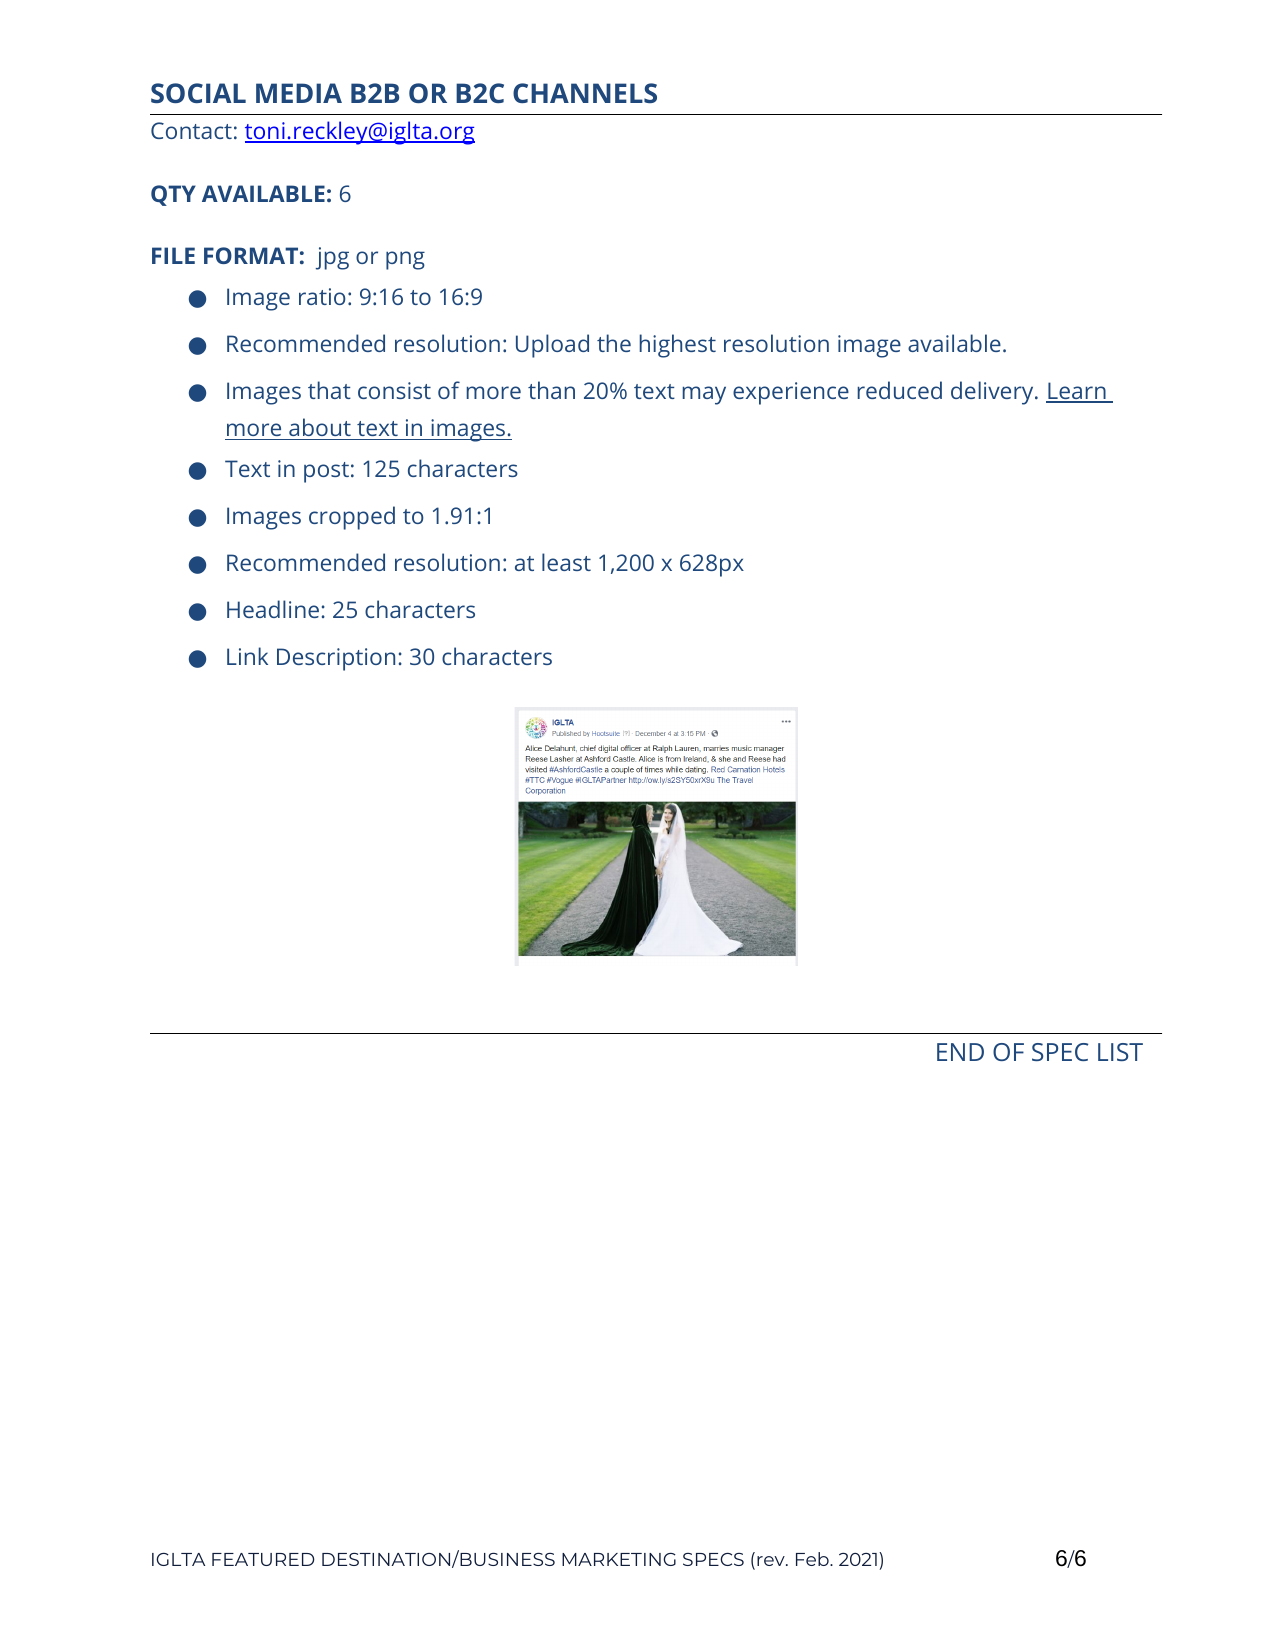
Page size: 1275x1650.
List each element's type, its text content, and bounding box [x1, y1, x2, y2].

list Images that consist of more than 20% text may experience reduced delivery. Learn more about text in images. [187, 365, 1162, 443]
text QTY AVAILABLE: 6 [150, 177, 1162, 209]
list Headline: 25 characters [187, 584, 1162, 631]
text END OF SPEC LIST [150, 1034, 1162, 1068]
list Link Description: 30 characters [187, 631, 1162, 678]
picture [514, 707, 798, 966]
text SOCIAL MEDIA B2B OR B2C CHANNELS [150, 75, 1162, 114]
list Image ratio: 9:16 to 16:9 [187, 271, 1162, 318]
list Text in post: 125 characters [187, 443, 1162, 490]
list Recommended resolution: at least 1,200 x 628px [187, 537, 1162, 584]
list Recommended resolution: Upload the highest resolution image available. [187, 318, 1162, 365]
text FILE FORMAT: jpg or png [311, 240, 1162, 271]
list Images cropped to 1.91:1 [187, 490, 1162, 537]
text Contact: toni.reckley@iglta.org [150, 115, 1162, 146]
